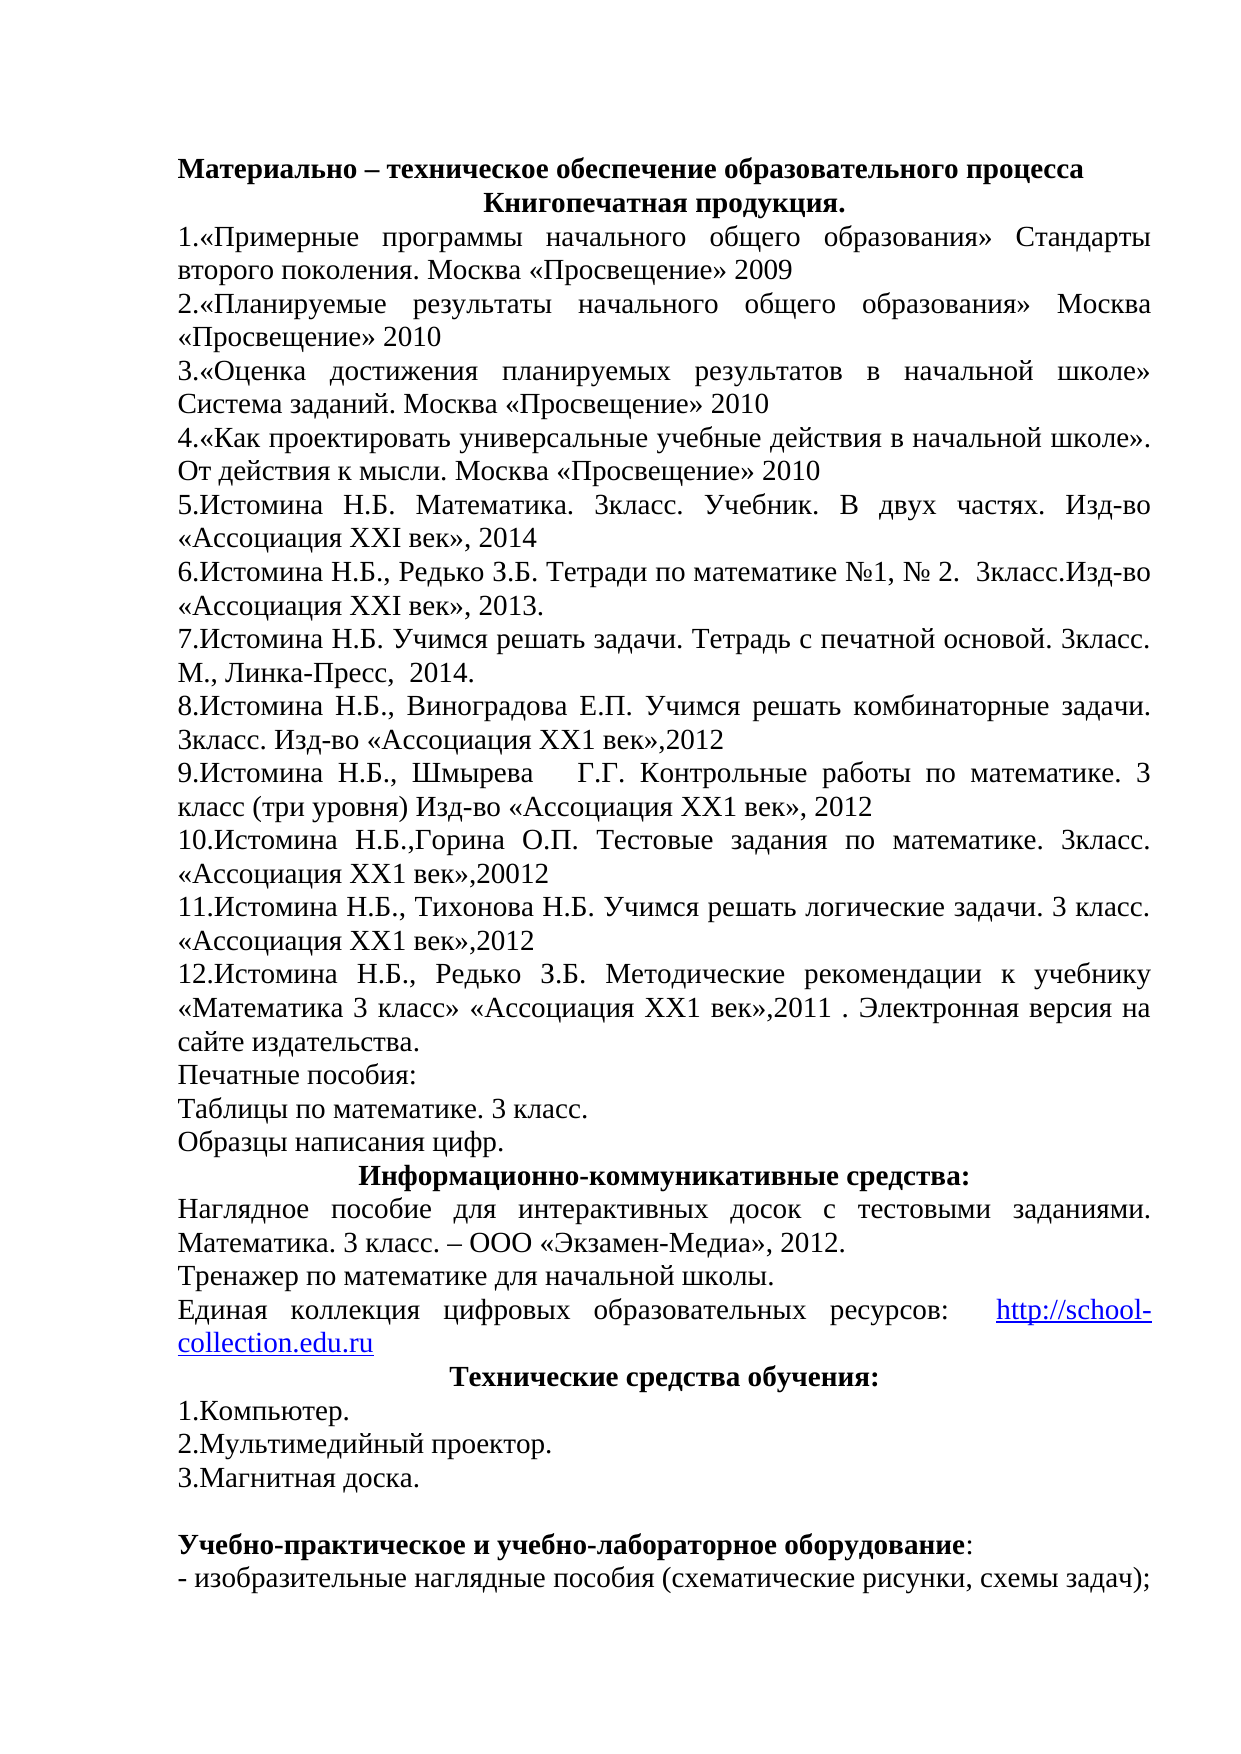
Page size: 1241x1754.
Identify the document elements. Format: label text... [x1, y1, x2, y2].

text Единая коллекция цифровых образовательных ресурсов: http://school-collection.edu.ru [177, 1292, 1152, 1359]
text 10.Истомина Н.Б.,Горина О.П. Тестовые задания по математике. 3класс. «Ассоциация ХХ1 век»,20012 [177, 822, 1152, 889]
text Образцы написания цифр. [177, 1124, 1152, 1158]
text 3.Магнитная доска. [177, 1460, 1152, 1493]
text Тренажер по математике для начальной школы. [177, 1258, 1152, 1292]
text 1.Компьютер. [177, 1393, 1152, 1426]
text 7.Истомина Н.Б. Учимся решать задачи. Тетрадь с печатной основой. 3класс. М., Линка-Пресс, 2014. [177, 621, 1152, 688]
text 6.Истомина Н.Б., Редько З.Б. Тетради по математике №1, № 2. 3класс.Изд-во «Ассоциация ХХΙ век», 2013. [177, 554, 1152, 621]
text 2.Мультимедийный проектор. [177, 1426, 1152, 1460]
text Технические средства обучения: [177, 1359, 1152, 1393]
text 5.Истомина Н.Б. Математика. 3класс. Учебник. В двух частях. Изд-во «Ассоциация ХХΙ век», 2014 [177, 487, 1152, 554]
text Информационно-коммуникативные средства: [177, 1158, 1152, 1191]
text Печатные пособия: [177, 1057, 1152, 1091]
text Наглядное пособие для интерактивных досок с тестовыми заданиями. Математика. 3 класс. – ООО «Экзамен-Медиа», 2012. [177, 1191, 1152, 1258]
text 8.Истомина Н.Б., Виноградова Е.П. Учимся решать комбинаторные задачи. 3класс. Изд-во «Ассоциация ХХ1 век»,2012 [177, 688, 1152, 755]
text Учебно-практическое и учебно-лабораторное оборудование: [177, 1527, 1152, 1560]
text 3.«Оценка достижения планируемых результатов в начальной школе» Система заданий. Москва «Просвещение» 2010 [177, 353, 1152, 420]
text 12.Истомина Н.Б., Редько З.Б. Методические рекомендации к учебнику «Математика 3 класс» «Ассоциация ХХ1 век»,2011 . Электронная версия на сайте издательства. [177, 957, 1152, 1057]
text - изобразительные наглядные пособия (схематические рисунки, схемы задач); [177, 1560, 1152, 1594]
text 9.Истомина Н.Б., Шмырева Г.Г. Контрольные работы по математике. 3 класс (три уровня) Изд-во «Ассоциация ХХ1 век», 2012 [177, 755, 1152, 822]
text Книгопечатная продукция. [177, 185, 1152, 219]
text Материально – техническое обеспечение образовательного процесса [177, 152, 1152, 185]
text Таблицы по математике. 3 класс. [177, 1091, 1152, 1124]
text 2.«Планируемые результаты начального общего образования» Москва «Просвещение» 2010 [177, 286, 1152, 353]
text 11.Истомина Н.Б., Тихонова Н.Б. Учимся решать логические задачи. 3 класс. «Ассоциация ХХ1 век»,2012 [177, 889, 1152, 957]
text 4.«Как проектировать универсальные учебные действия в начальной школе». От действия к мысли. Москва «Просвещение» 2010 [177, 420, 1152, 487]
text 1.«Примерные программы начального общего образования» Стандарты второго поколения. Москва «Просвещение» 2009 [177, 219, 1152, 286]
